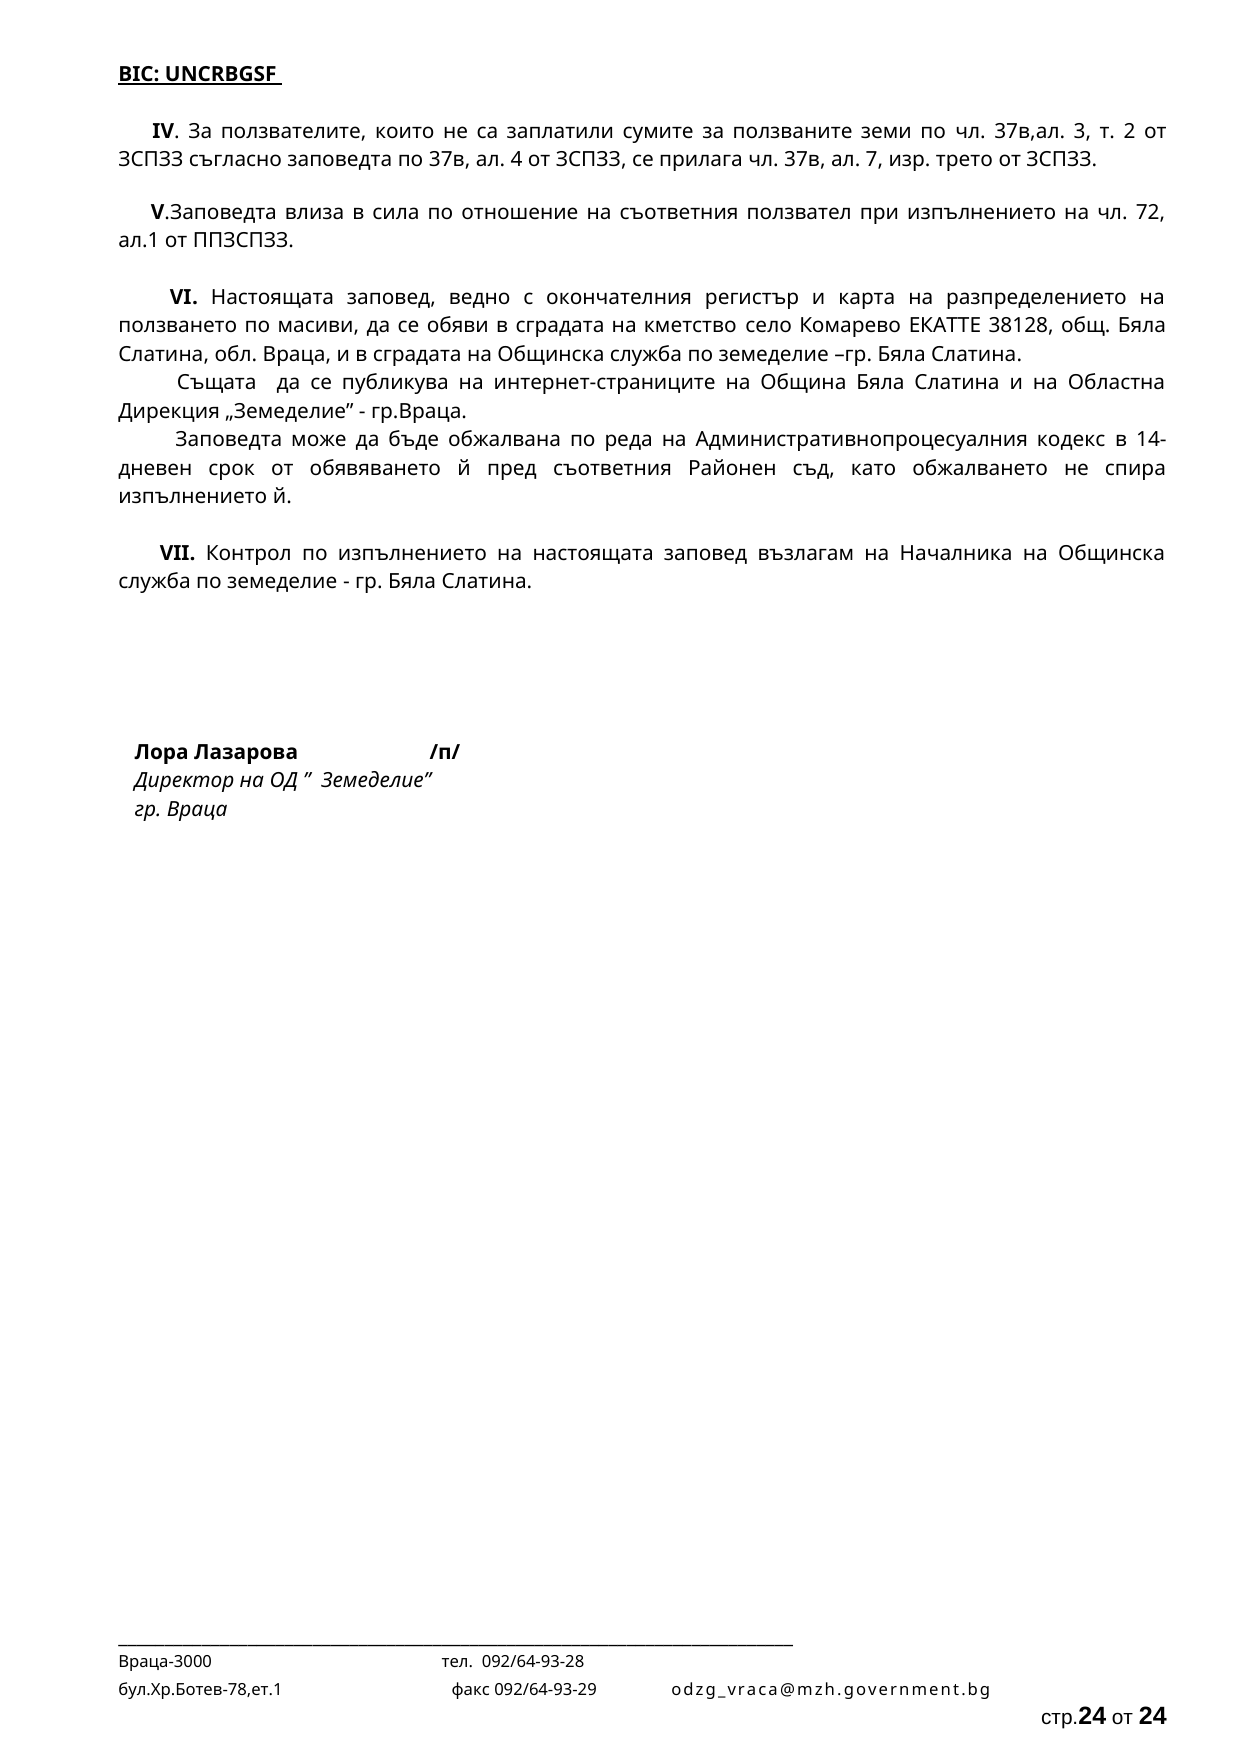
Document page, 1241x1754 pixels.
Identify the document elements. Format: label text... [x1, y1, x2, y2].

text Същата да се публикува на интернет-страниците на Община Бяла Слатина и на Областна Дирекция „Земеделие” - гр.Враца. [118, 367, 1166, 424]
text гр. Враца [118, 794, 1166, 822]
text BIC: UNCRBGSF [118, 59, 1166, 88]
text V.Заповедта влиза в сила по отношение на съответния ползвател при изпълнението на чл. 72, ал.1 от ППЗСПЗЗ. [118, 197, 1166, 254]
text Заповедта може да бъде обжалвана по реда на Административнопроцесуалния кодекс в 14-дневен срок от обявяването й пред съответния Районен съд, като обжалването не спира изпълнението й. [118, 424, 1166, 510]
text Директор на ОД ” Земеделие” [118, 766, 1166, 794]
text VІ. Настоящата заповед, ведно с окончателния регистър и карта на разпределението на ползването по масиви, да се обяви в сградата на кметство село Комарево ЕКАТТЕ 38128, общ. Бяла Слатина, обл. Враца, и в сградата на Общинска служба по земеделие –гр. Бяла Слатина. [118, 282, 1166, 367]
text Лора Лазарова /п/ [118, 737, 1166, 766]
text ІV. За ползвателите, които не са заплатили сумите за ползваните земи по чл. 37в,ал. 3, т. 2 от ЗСПЗЗ съгласно заповедта по 37в, ал. 4 от ЗСПЗЗ, се прилага чл. 37в, ал. 7, изр. трето от ЗСПЗЗ. [118, 116, 1166, 173]
text VІІ. Контрол по изпълнението на настоящата заповед възлагам на Началника на Общинска служба по земеделие - гр. Бяла Слатина. [118, 538, 1166, 595]
